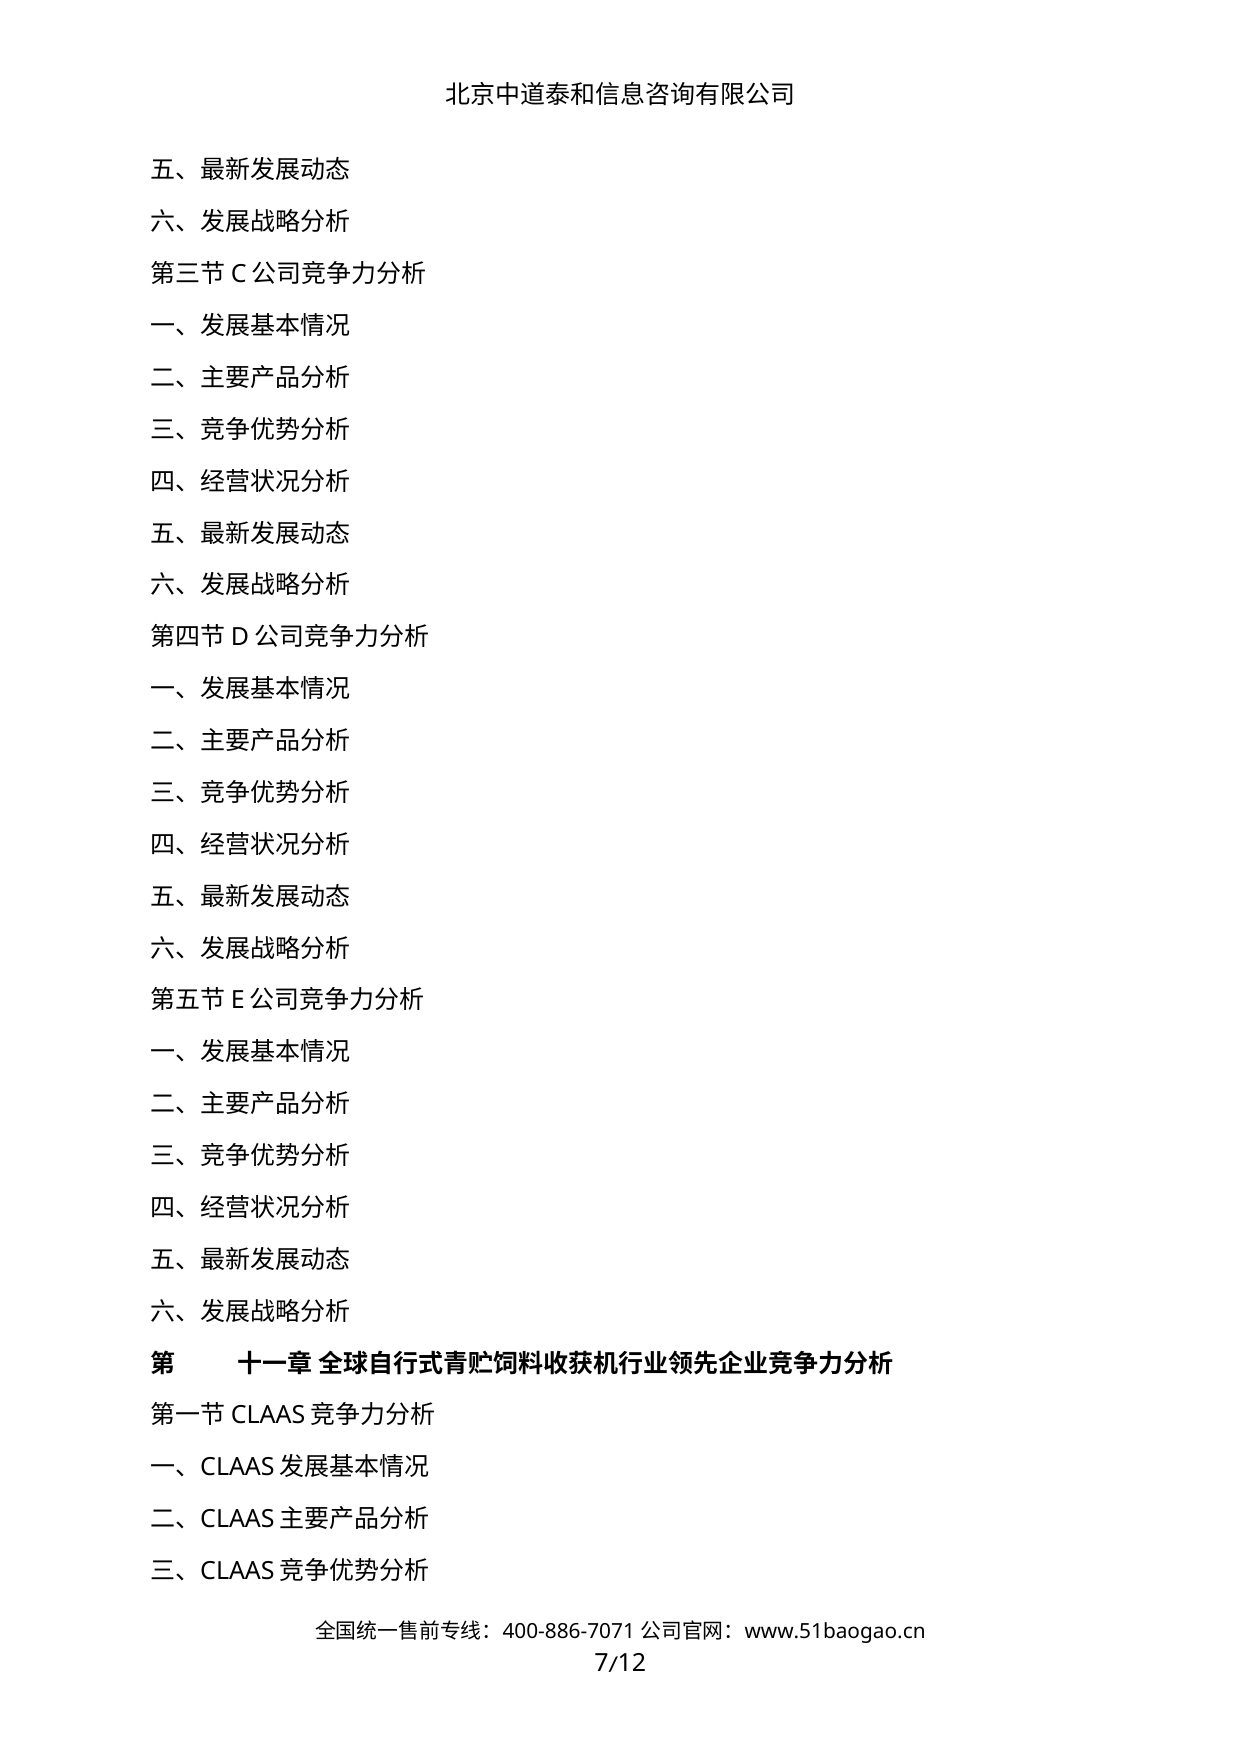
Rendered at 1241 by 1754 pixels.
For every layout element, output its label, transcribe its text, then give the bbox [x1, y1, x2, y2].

text 一、发展基本情况 [150, 306, 1090, 342]
text 五、最新发展动态 [150, 150, 1090, 186]
text 五、最新发展动态 [150, 876, 1090, 912]
text 六、发展战略分析 [150, 202, 1090, 238]
text 三、竞争优势分析 [150, 772, 1090, 809]
text 三、竞争优势分析 [150, 409, 1090, 446]
text 三、竞争优势分析 [150, 1136, 1090, 1172]
text 二、主要产品分析 [150, 1084, 1090, 1120]
text 一、CLAAS发展基本情况 [150, 1447, 1090, 1483]
text 一、发展基本情况 [150, 1032, 1090, 1068]
text 第 十一章 全球自行式青贮饲料收获机行业领先企业竞争力分析 [150, 1343, 1090, 1379]
text 四、经营状况分析 [150, 824, 1090, 861]
text 第一节 CLAAS竞争力分析 [150, 1395, 1090, 1431]
text 五、最新发展动态 [150, 513, 1090, 549]
text 四、经营状况分析 [150, 461, 1090, 497]
text 六、发展战略分析 [150, 1291, 1090, 1327]
text 四、经营状况分析 [150, 1187, 1090, 1224]
text 二、主要产品分析 [150, 721, 1090, 757]
text 六、发展战略分析 [150, 565, 1090, 601]
text 一、发展基本情况 [150, 669, 1090, 705]
text 六、发展战略分析 [150, 928, 1090, 964]
text 二、主要产品分析 [150, 357, 1090, 394]
text 二、CLAAS主要产品分析 [150, 1499, 1090, 1535]
text 第五节 E公司竞争力分析 [150, 980, 1090, 1016]
text 第四节 D公司竞争力分析 [150, 617, 1090, 653]
text 五、最新发展动态 [150, 1239, 1090, 1276]
text 第三节 C公司竞争力分析 [150, 254, 1090, 290]
text 三、CLAAS竞争优势分析 [150, 1551, 1090, 1587]
